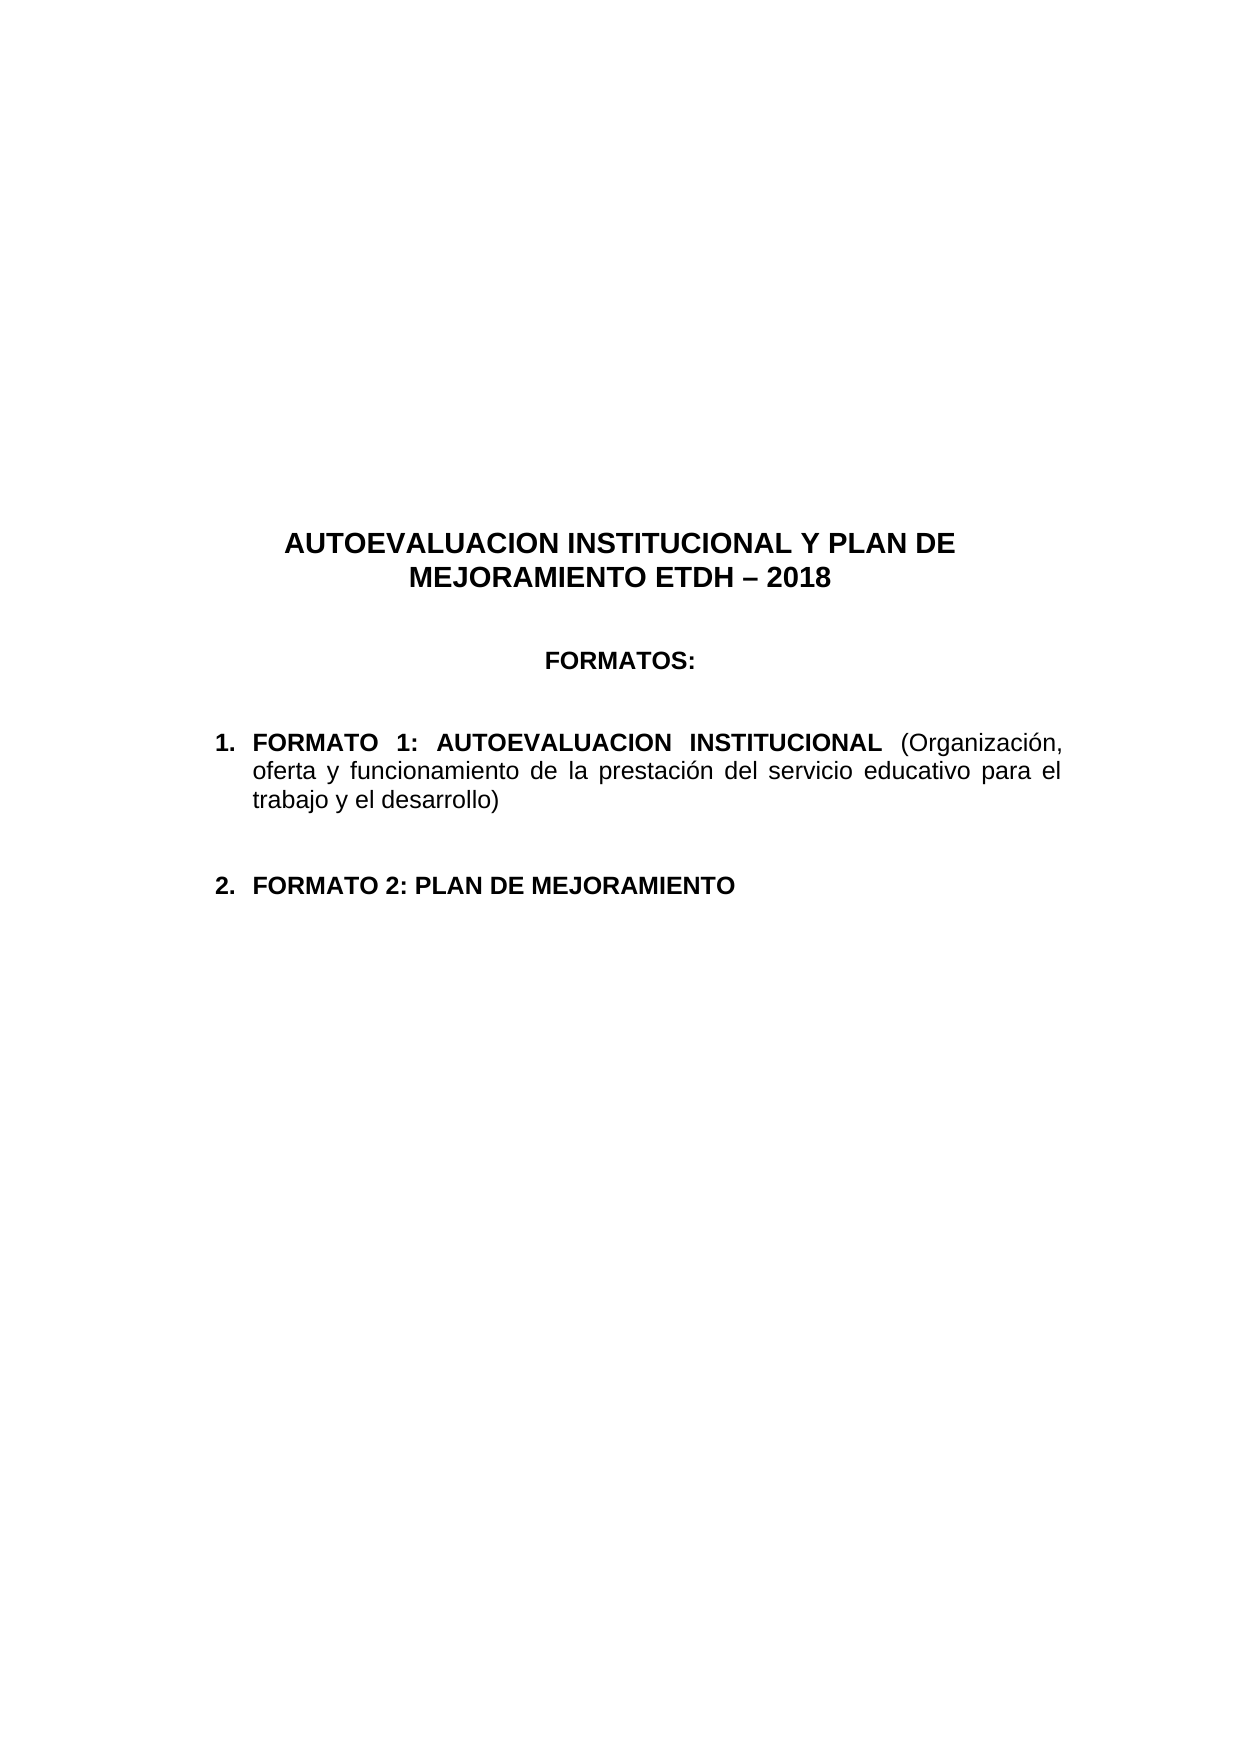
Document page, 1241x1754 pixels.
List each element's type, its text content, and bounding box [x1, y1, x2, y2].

text AUTOEVALUACION INSTITUCIONAL Y PLAN DE MEJORAMIENTO ETDH – 2018 [177, 526, 1063, 593]
list FORMATO 1: AUTOEVALUACION INSTITUCIONAL (Organización, oferta y funcionamiento de la prestación del servicio educativo para el trabajo y el desarrollo) [215, 727, 1063, 814]
text FORMATOS: [177, 646, 1063, 675]
list FORMATO 2: PLAN DE MEJORAMIENTO [215, 871, 1063, 900]
